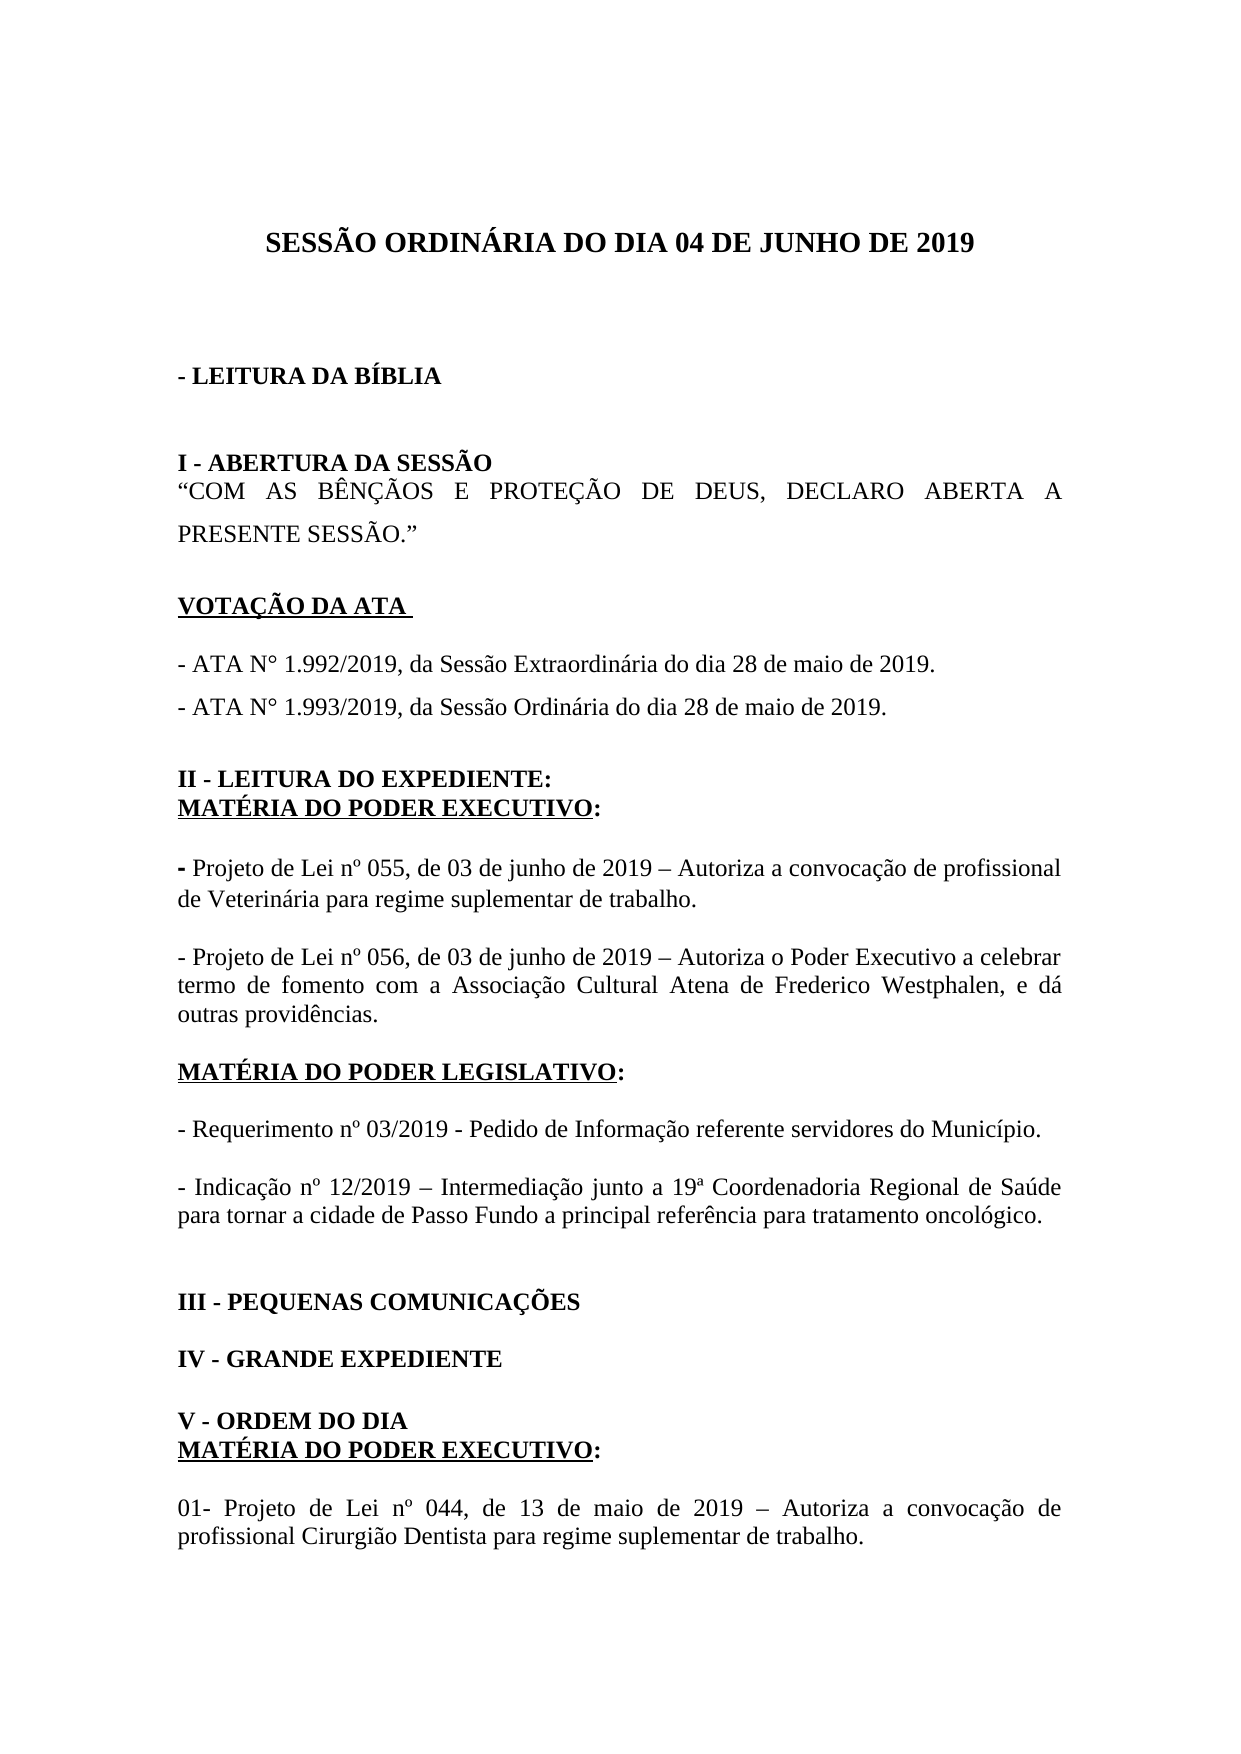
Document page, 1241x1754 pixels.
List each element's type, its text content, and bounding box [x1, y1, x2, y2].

text - Projeto de Lei nº 055, de 03 de junho de 2019 – Autoriza a convocação de profissional de Veterinária para regime suplementar de trabalho. [177, 850, 1063, 913]
text - Projeto de Lei nº 056, de 03 de junho de 2019 – Autoriza o Poder Executivo a celebrar termo de fomento com a Associação Cultural Atena de Frederico Westphalen, e dá outras providências. [177, 942, 1063, 1028]
text - ATA N° 1.993/2019, da Sessão Ordinária do dia 28 de maio de 2019. [177, 692, 1063, 721]
text I - ABERTURA DA SESSÃO [177, 448, 1063, 476]
subtitle SESSÃO ORDINÁRIA DO DIA 04 DE JUNHO DE 2019 [177, 225, 1063, 258]
text MATÉRIA DO PODER EXECUTIVO: [177, 793, 1063, 821]
text “COM AS BÊNÇÃOS E PROTEÇÃO DE DEUS, DECLARO ABERTA A PRESENTE SESSÃO.” [177, 476, 1063, 548]
text VOTAÇÃO DA ATA [177, 591, 1063, 620]
text MATÉRIA DO PODER LEGISLATIVO: [177, 1057, 1063, 1085]
text 01- Projeto de Lei nº 044, de 13 de maio de 2019 – Autoriza a convocação de profissional Cirurgião Dentista para regime suplementar de trabalho. [177, 1493, 1063, 1550]
text II - LEITURA DO EXPEDIENTE: [177, 764, 1063, 793]
text IV - GRANDE EXPEDIENTE [177, 1344, 1063, 1373]
text III - PEQUENAS COMUNICAÇÕES [177, 1287, 1063, 1315]
text V - ORDEM DO DIA [177, 1406, 1063, 1435]
text - Indicação nº 12/2019 – Intermediação junto a 19ª Coordenadoria Regional de Saúde para tornar a cidade de Passo Fundo a principal referência para tratamento oncológico. [177, 1172, 1063, 1229]
text - ATA N° 1.992/2019, da Sessão Extraordinária do dia 28 de maio de 2019. [177, 649, 1063, 678]
text - LEITURA DA BÍBLIA [177, 361, 1063, 390]
text MATÉRIA DO PODER EXECUTIVO: [177, 1435, 1063, 1464]
text - Requerimento nº 03/2019 - Pedido de Informação referente servidores do Município. [177, 1114, 1063, 1143]
